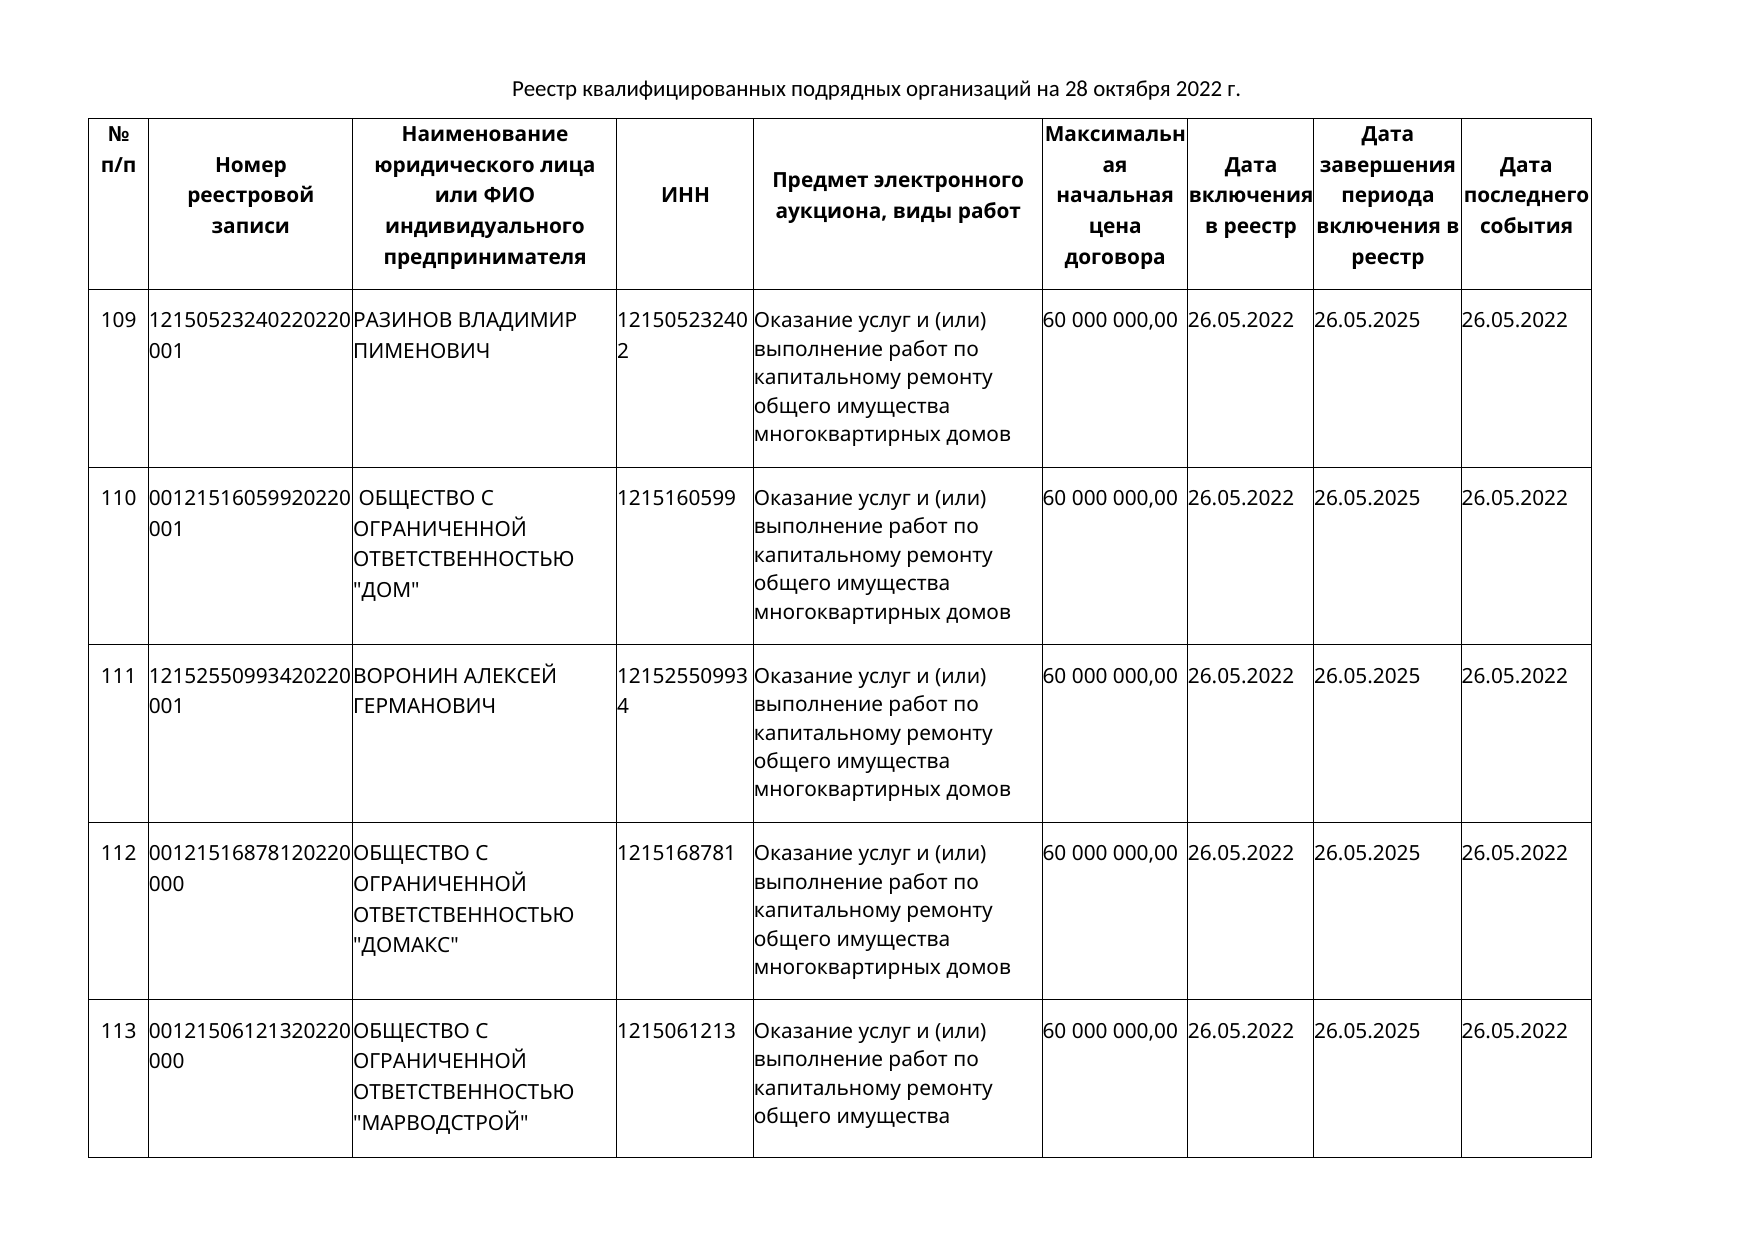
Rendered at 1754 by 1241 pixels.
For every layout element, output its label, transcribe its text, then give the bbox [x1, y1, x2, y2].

table_cell 26.05.2025 [1314, 823, 1461, 999]
table_cell ВОРОНИН АЛЕКСЕЙ ГЕРМАНОВИЧ [353, 645, 616, 822]
table_cell 26.05.2022 [1462, 468, 1591, 644]
table_header Дата завершения периода включения в реестр [1314, 119, 1461, 289]
table_header № п/п [89, 119, 148, 289]
table_header Дата последнего события [1462, 119, 1591, 289]
table_cell Оказание услуг и (или) выполнение работ по капитальному ремонту общего имущества многоквартирных домов [754, 1000, 1042, 1157]
table_cell Оказание услуг и (или) выполнение работ по капитальному ремонту общего имущества многоквартирных домов [754, 645, 1042, 822]
table_cell 26.05.2025 [1314, 1000, 1461, 1157]
table_cell 60 000 000,00 [1043, 823, 1187, 999]
table_cell 26.05.2025 [1314, 290, 1461, 467]
table_cell 60 000 000,00 [1043, 645, 1187, 822]
table_header ИНН [617, 119, 753, 289]
table_cell 112 [89, 823, 148, 999]
table_header Дата включения в реестр [1188, 119, 1313, 289]
table_cell 00121516059920220001 [149, 468, 352, 644]
table_header Наименование юридического лица или ФИО индивидуального предпринимателя [353, 119, 616, 289]
table_cell 1215061213 [617, 1000, 753, 1157]
table_cell 60 000 000,00 [1043, 468, 1187, 644]
table_cell 00121516878120220000 [149, 823, 352, 999]
table_cell 26.05.2022 [1462, 823, 1591, 999]
table_cell 110 [89, 468, 148, 644]
table_cell 26.05.2022 [1188, 645, 1313, 822]
table_cell ОБЩЕСТВО С ОГРАНИЧЕННОЙ ОТВЕТСТВЕННОСТЬЮ "ДОМАКС" [353, 823, 616, 999]
table_cell Оказание услуг и (или) выполнение работ по капитальному ремонту общего имущества многоквартирных домов [754, 823, 1042, 999]
table_header Предмет электронного аукциона, виды работ [754, 119, 1042, 289]
table_cell 26.05.2025 [1314, 645, 1461, 822]
table_cell Оказание услуг и (или) выполнение работ по капитальному ремонту общего имущества многоквартирных домов [754, 468, 1042, 644]
table_header Максимальная начальная цена договора [1043, 119, 1187, 289]
table_cell ОБЩЕСТВО С ОГРАНИЧЕННОЙ ОТВЕТСТВЕННОСТЬЮ "МАРВОДСТРОЙ" [353, 1000, 616, 1157]
table_cell 111 [89, 645, 148, 822]
table_cell 00121506121320220000 [149, 1000, 352, 1157]
table_cell 109 [89, 290, 148, 467]
table_cell 26.05.2022 [1462, 645, 1591, 822]
table_cell ОБЩЕСТВО С ОГРАНИЧЕННОЙ ОТВЕТСТВЕННОСТЬЮ "ДОМ" [353, 468, 616, 644]
table_header Номер реестровой записи [149, 119, 352, 289]
table_cell 1215160599 [617, 468, 753, 644]
table_cell 60 000 000,00 [1043, 1000, 1187, 1157]
table_cell 121525509934 [617, 645, 753, 822]
table_cell 12152550993420220001 [149, 645, 352, 822]
table_cell 26.05.2022 [1188, 1000, 1313, 1157]
table_cell Оказание услуг и (или) выполнение работ по капитальному ремонту общего имущества многоквартирных домов [754, 290, 1042, 467]
table_cell 60 000 000,00 [1043, 290, 1187, 467]
table_cell РАЗИНОВ ВЛАДИМИР ПИМЕНОВИЧ [353, 290, 616, 467]
table_cell 26.05.2022 [1188, 468, 1313, 644]
table_cell 26.05.2022 [1462, 290, 1591, 467]
table_cell 26.05.2022 [1188, 823, 1313, 999]
table_cell 113 [89, 1000, 148, 1157]
table_cell 26.05.2022 [1188, 290, 1313, 467]
table_cell 12150523240220220001 [149, 290, 352, 467]
table_cell 26.05.2025 [1314, 468, 1461, 644]
table_cell 1215168781 [617, 823, 753, 999]
table_cell 121505232402 [617, 290, 753, 467]
table_cell 26.05.2022 [1462, 1000, 1591, 1157]
